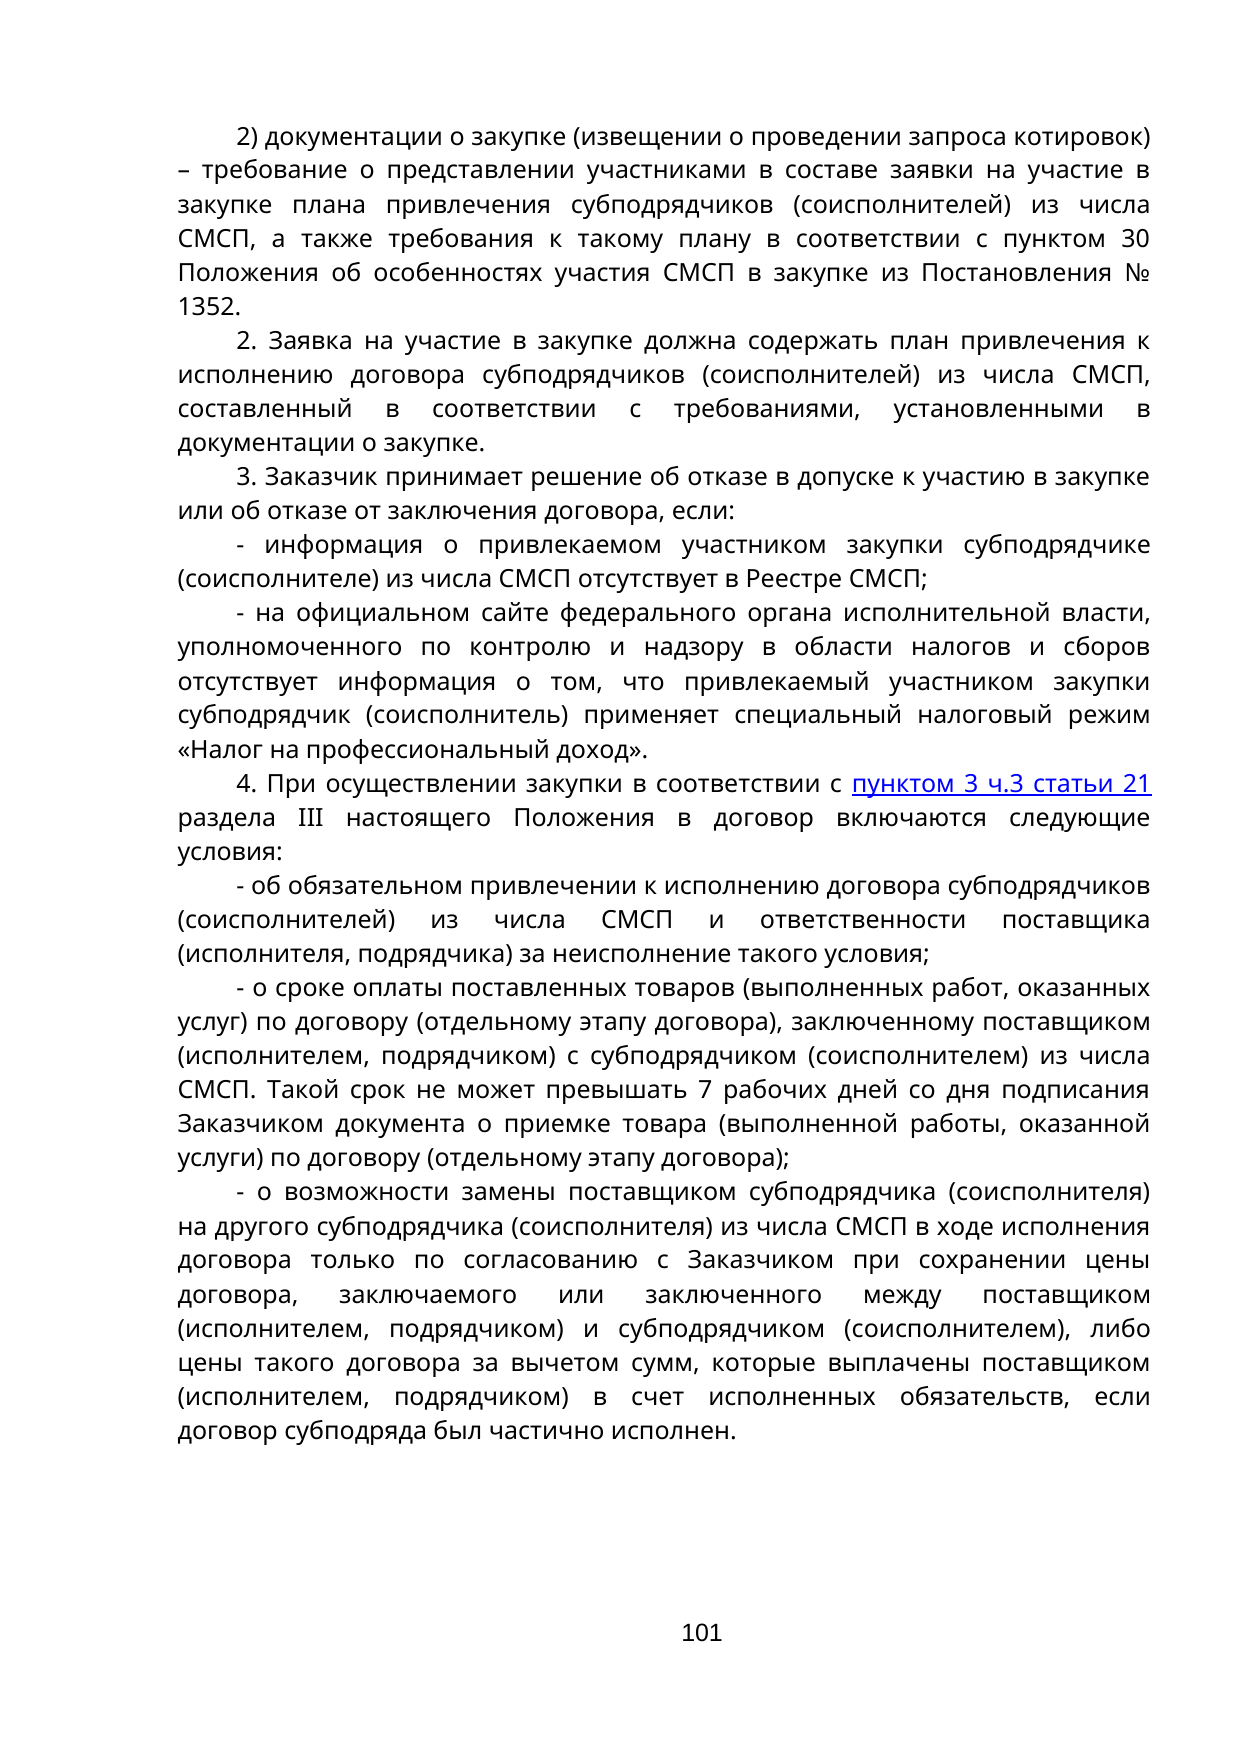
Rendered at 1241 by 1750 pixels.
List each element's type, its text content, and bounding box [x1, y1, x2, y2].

text - о возможности замены поставщиком субподрядчика (соисполнителя) на другого субподрядчика (соисполнителя) из числа СМСП в ходе исполнения договора только по согласованию с Заказчиком при сохранении цены договора, заключаемого или заключенного между поставщиком (исполнителем, подрядчиком) и субподрядчиком (соисполнителем), либо цены такого договора за вычетом сумм, которые выплачены поставщиком (исполнителем, подрядчиком) в счет исполненных обязательств, если договор субподряда был частично исполнен. [177, 1174, 1152, 1447]
text 2. Заявка на участие в закупке должна содержать план привлечения к исполнению договора субподрядчиков (соисполнителей) из числа СМСП, составленный в соответствии с требованиями, установленными в документации о закупке. [177, 322, 1152, 459]
text 4. При осуществлении закупки в соответствии с пунктом 3 ч.3 статьи 21 раздела III настоящего Положения в договор включаются следующие условия: [177, 765, 1152, 867]
text - информация о привлекаемом участником закупки субподрядчике (соисполнителе) из числа СМСП отсутствует в Реестре СМСП; [177, 527, 1152, 595]
text 3. Заказчик принимает решение об отказе в допуске к участию в закупке или об отказе от заключения договора, если: [177, 459, 1152, 527]
text - на официальном сайте федерального органа исполнительной власти, уполномоченного по контролю и надзору в области налогов и сборов отсутствует информация о том, что привлекаемый участником закупки субподрядчик (соисполнитель) применяет специальный налоговый режим «Налог на профессиональный доход». [177, 595, 1152, 765]
text - о сроке оплаты поставленных товаров (выполненных работ, оказанных услуг) по договору (отдельному этапу договора), заключенному поставщиком (исполнителем, подрядчиком) с субподрядчиком (соисполнителем) из числа СМСП. Такой срок не может превышать 7 рабочих дней со дня подписания Заказчиком документа о приемке товара (выполненной работы, оказанной услуги) по договору (отдельному этапу договора); [177, 970, 1152, 1174]
text - об обязательном привлечении к исполнению договора субподрядчиков (соисполнителей) из числа СМСП и ответственности поставщика (исполнителя, подрядчика) за неисполнение такого условия; [177, 867, 1152, 970]
text 2) документации о закупке (извещении о проведении запроса котировок) – требование о представлении участниками в составе заявки на участие в закупке плана привлечения субподрядчиков (соисполнителей) из числа СМСП, а также требования к такому плану в соответствии с пунктом 30 Положения об особенностях участия СМСП в закупке из Постановления № 1352. [177, 118, 1152, 322]
